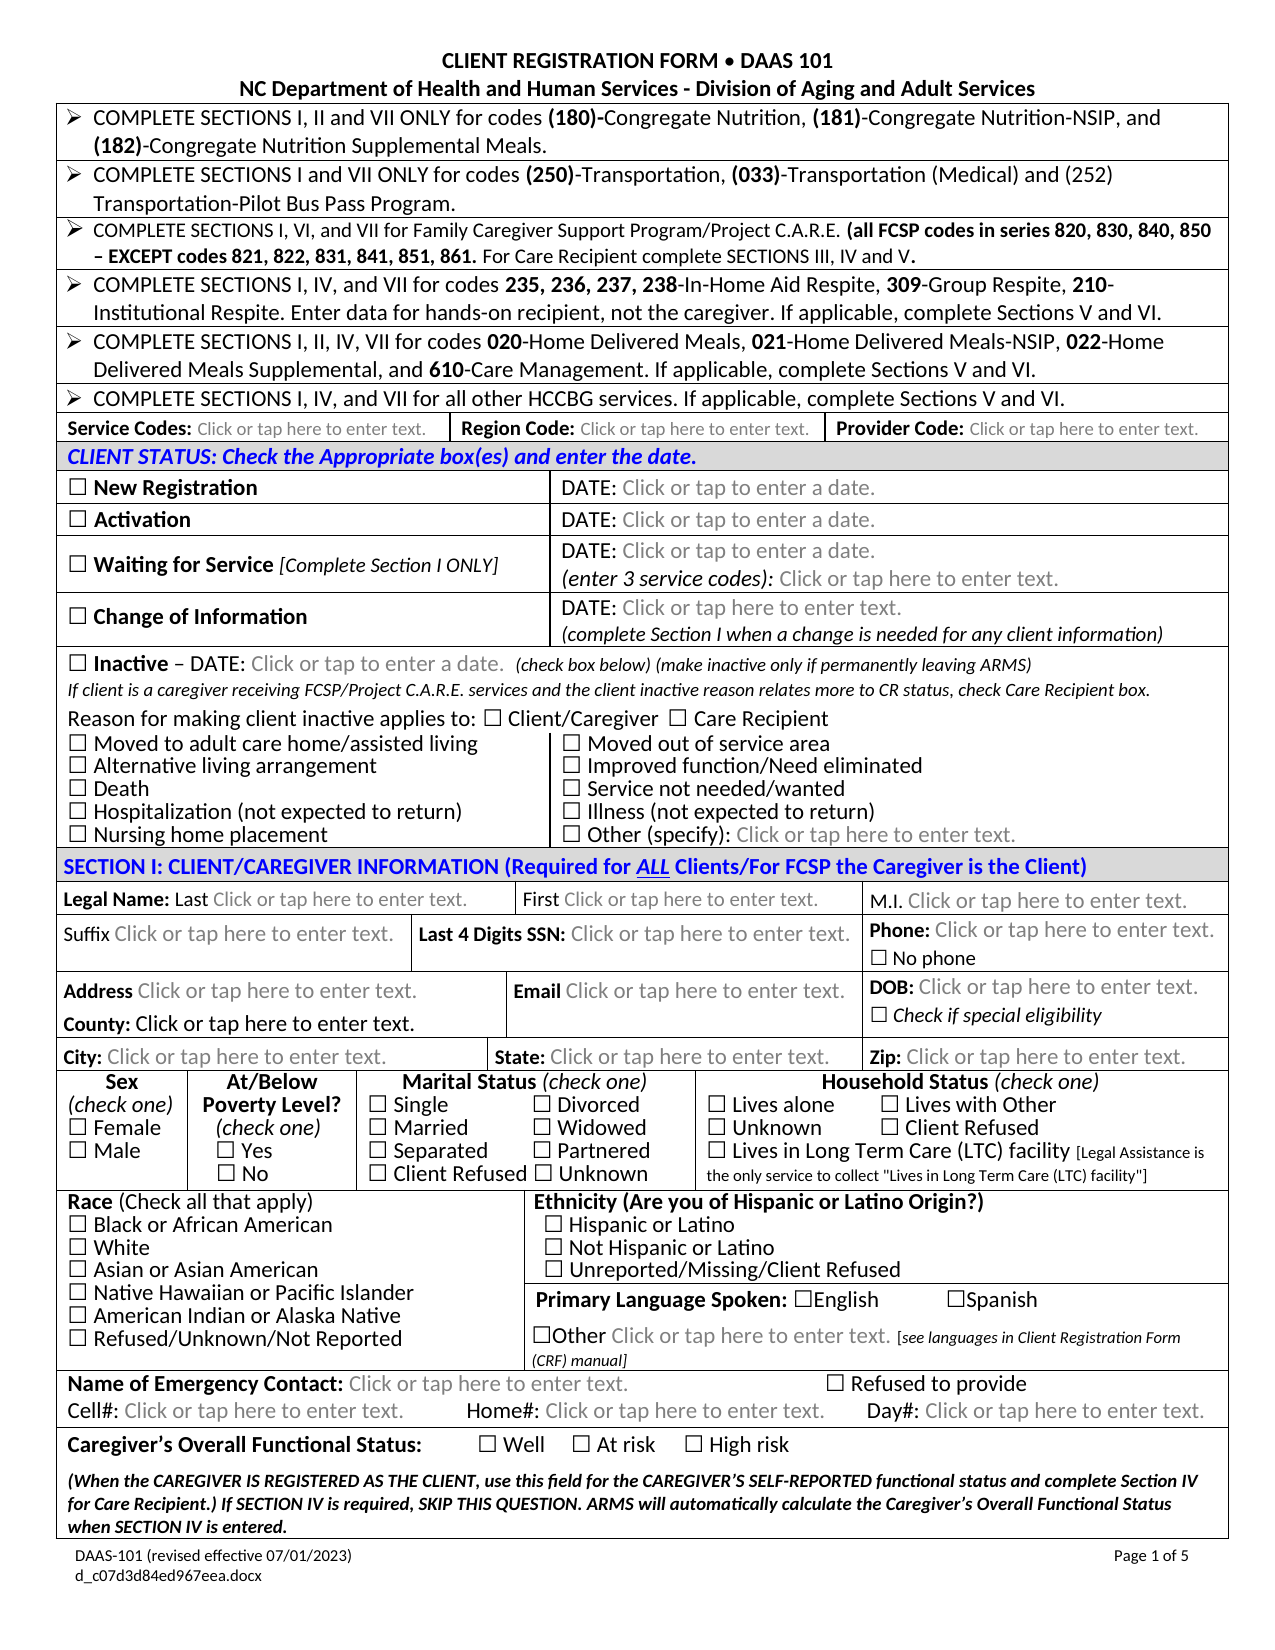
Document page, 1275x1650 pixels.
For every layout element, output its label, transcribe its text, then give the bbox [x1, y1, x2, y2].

table_cell Change of Information [57, 593, 549, 646]
table_cell First [516, 882, 862, 914]
table_cell New Registration [57, 471, 549, 502]
table_cell Address County: [57, 972, 506, 1037]
table_cell Caregiver’s Overall Functional Status: Well At risk High risk (When the CAREGIVER IS REGISTERED AS THE CLIENT, use this field for the CAREGIVER’S SELF-REPORTED functional status and complete Section IV for Care Recipient.) If SECTION IV is required, SKIP THIS QUESTION. ARMS will automatically calculate the Caregiver’s Overall Functional Status when SECTION IV is entered. [57, 1428, 1228, 1538]
table_cell COMPLETE SECTIONS I, II, IV, VII for codes 020-Home Delivered Meals, 021-Home Delivered Meals-NSIP, 022-Home Delivered Meals Supplemental, and 610-Care Management. If applicable, complete Sections V and VI. [57, 327, 1228, 383]
table_cell Provider Code: [826, 413, 1228, 441]
table_cell Ethnicity (Are you of Hispanic or Latino Origin?) Hispanic or Latino Not Hispanic or Latino Unreported/Missing/Client Refused [525, 1191, 1228, 1282]
table_cell Activation [57, 504, 549, 535]
table_cell Race (Check all that apply) Black or African American White Asian or Asian American Native Hawaiian or Pacific Islander American Indian or Alaska Native Refused/Unknown/Not Reported [57, 1191, 524, 1370]
table_cell Region Code: [451, 413, 824, 441]
table_cell Suffix [57, 915, 411, 971]
table_cell Moved out of service area Improved function/Need eliminated Service not needed/wanted Illness (not expected to return) Other (specify): [551, 733, 1228, 847]
table_cell At/Below Poverty Level? (check one) Yes No [188, 1071, 356, 1190]
table_cell DOB: Check if special eligibility [863, 972, 1228, 1037]
table_header COMPLETE SECTIONS I, II and VII ONLY for codes (180)-Congregate Nutrition, (181)-Congregate Nutrition-NSIP, and (182)-Congregate Nutrition Supplemental Meals. [57, 104, 1228, 159]
table_cell Household Status (check one) Lives alone Lives with Other Unknown Client Refused Lives in Long Term Care (LTC) facility [Legal Assistance is the only service to collect "Lives in Long Term Care (LTC) facility"] [696, 1071, 1228, 1190]
table_cell State: [488, 1038, 862, 1070]
table_cell Moved to adult care home/assisted living Alternative living arrangement Death Hospitalization (not expected to return) Nursing home placement [57, 733, 549, 847]
table_cell COMPLETE SECTIONS I, VI, and VII for Family Caregiver Support Program/Project C.A.R.E. (all FCSP codes in series 820, 830, 840, 850 – EXCEPT codes 821, 822, 831, 841, 851, 861. For Care Recipient complete SECTIONS III, IV and V. [57, 218, 1228, 269]
table_cell Sex (check one) Female Male [57, 1071, 187, 1190]
table_cell DATE: (complete Section I when a change is needed for any client information) [551, 593, 1228, 646]
table_cell DATE: [551, 471, 1228, 502]
table_cell Phone: ☐ No phone [863, 915, 1228, 971]
table_cell Waiting for Service [Complete Section I ONLY] [57, 536, 549, 592]
table_cell Name of Emergency Contact: Refused to provide Cell#: Home#: Day#: [57, 1371, 1228, 1427]
table_cell Service Codes: [57, 413, 449, 441]
table_cell Legal Name: Last [57, 882, 515, 914]
table_cell Last 4 Digits SSN: [412, 915, 862, 971]
table_cell SECTION I: CLIENT/CAREGIVER INFORMATION (Required for ALL Clients/For FCSP the Caregiver is the Client) [57, 848, 1228, 881]
table_cell Inactive – DATE: (check box below) (make inactive only if permanently leaving ARMS) If client is a caregiver receiving FCSP/Project C.A.R.E. services and the client inactive reason relates more to CR status, check Care Recipient box. Reason for making client inactive applies to: ☐ Client/Caregiver ☐ Care Recipient [57, 647, 1228, 733]
table_cell COMPLETE SECTIONS I, IV, and VII for all other HCCBG services. If applicable, complete Sections V and VI. [57, 384, 1228, 412]
table_cell DATE: [551, 504, 1228, 535]
table_cell Primary Language Spoken: English Spanish Other [see languages in Client Registration Form (CRF) manual] [525, 1284, 1228, 1370]
table_cell Zip: [863, 1038, 1228, 1070]
table_cell M.I. [863, 882, 1228, 914]
table_cell City: [57, 1038, 487, 1070]
table_cell DATE: (enter 3 service codes): [551, 536, 1228, 592]
table_cell COMPLETE SECTIONS I and VII ONLY for codes (250)-Transportation, (033)-Transportation (Medical) and (252) Transportation-Pilot Bus Pass Program. [57, 161, 1228, 217]
table_cell CLIENT STATUS: Check the Appropriate box(es) and enter the date. [57, 442, 1228, 470]
table_cell Marital Status (check one) Single Divorced Married Widowed Separated Partnered Client Refused Unknown [357, 1071, 695, 1190]
table_cell Email [507, 972, 862, 1037]
table_cell COMPLETE SECTIONS I, IV, and VII for codes 235, 236, 237, 238-In-Home Aid Respite, 309-Group Respite, 210-Institutional Respite. Enter data for hands-on recipient, not the caregiver. If applicable, complete Sections V and VI. [57, 270, 1228, 326]
